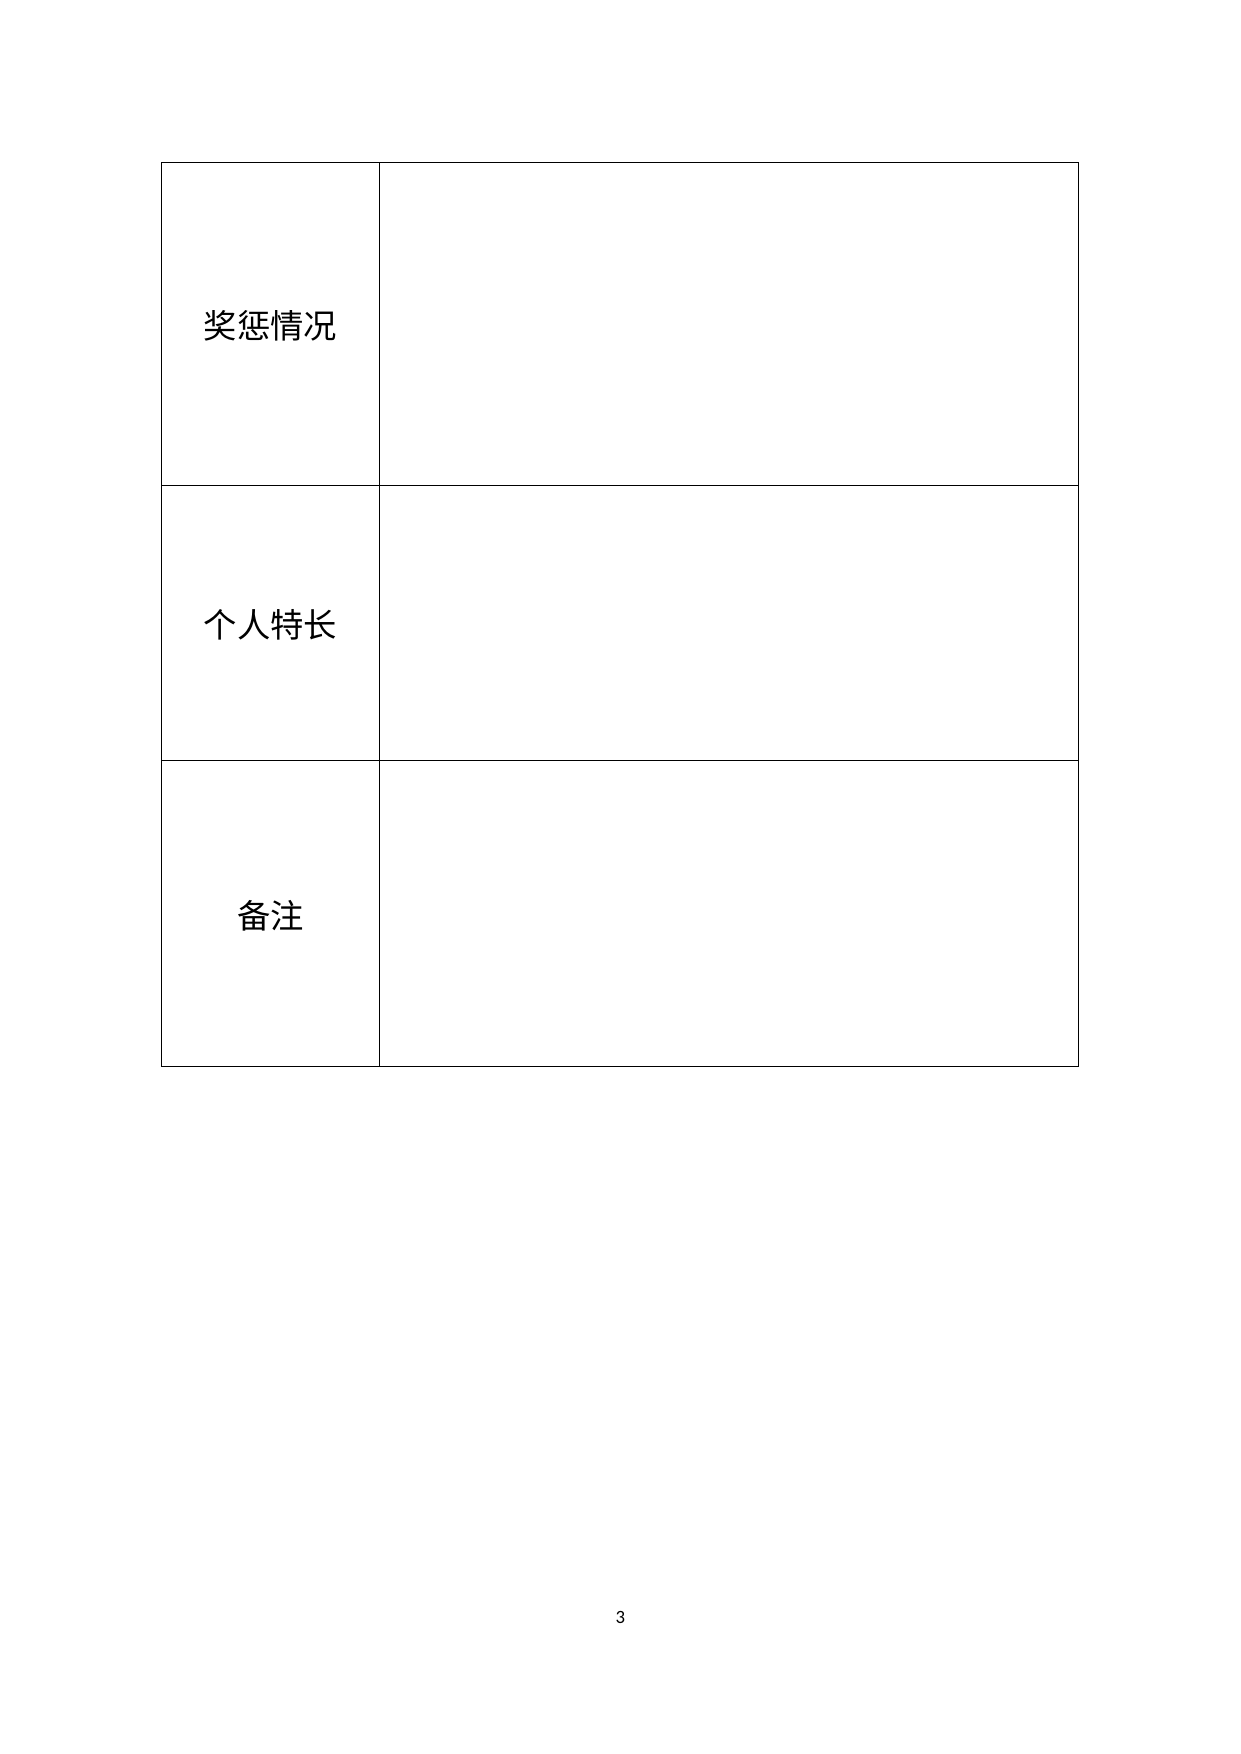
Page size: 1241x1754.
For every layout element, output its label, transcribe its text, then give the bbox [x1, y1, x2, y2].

table_cell 奖惩情况 [162, 163, 379, 485]
table_cell 备注 [162, 761, 379, 1066]
table_cell [380, 163, 1078, 485]
table_cell 个人特长 [162, 486, 379, 760]
table_cell [380, 761, 1078, 1066]
table_cell [380, 486, 1078, 760]
